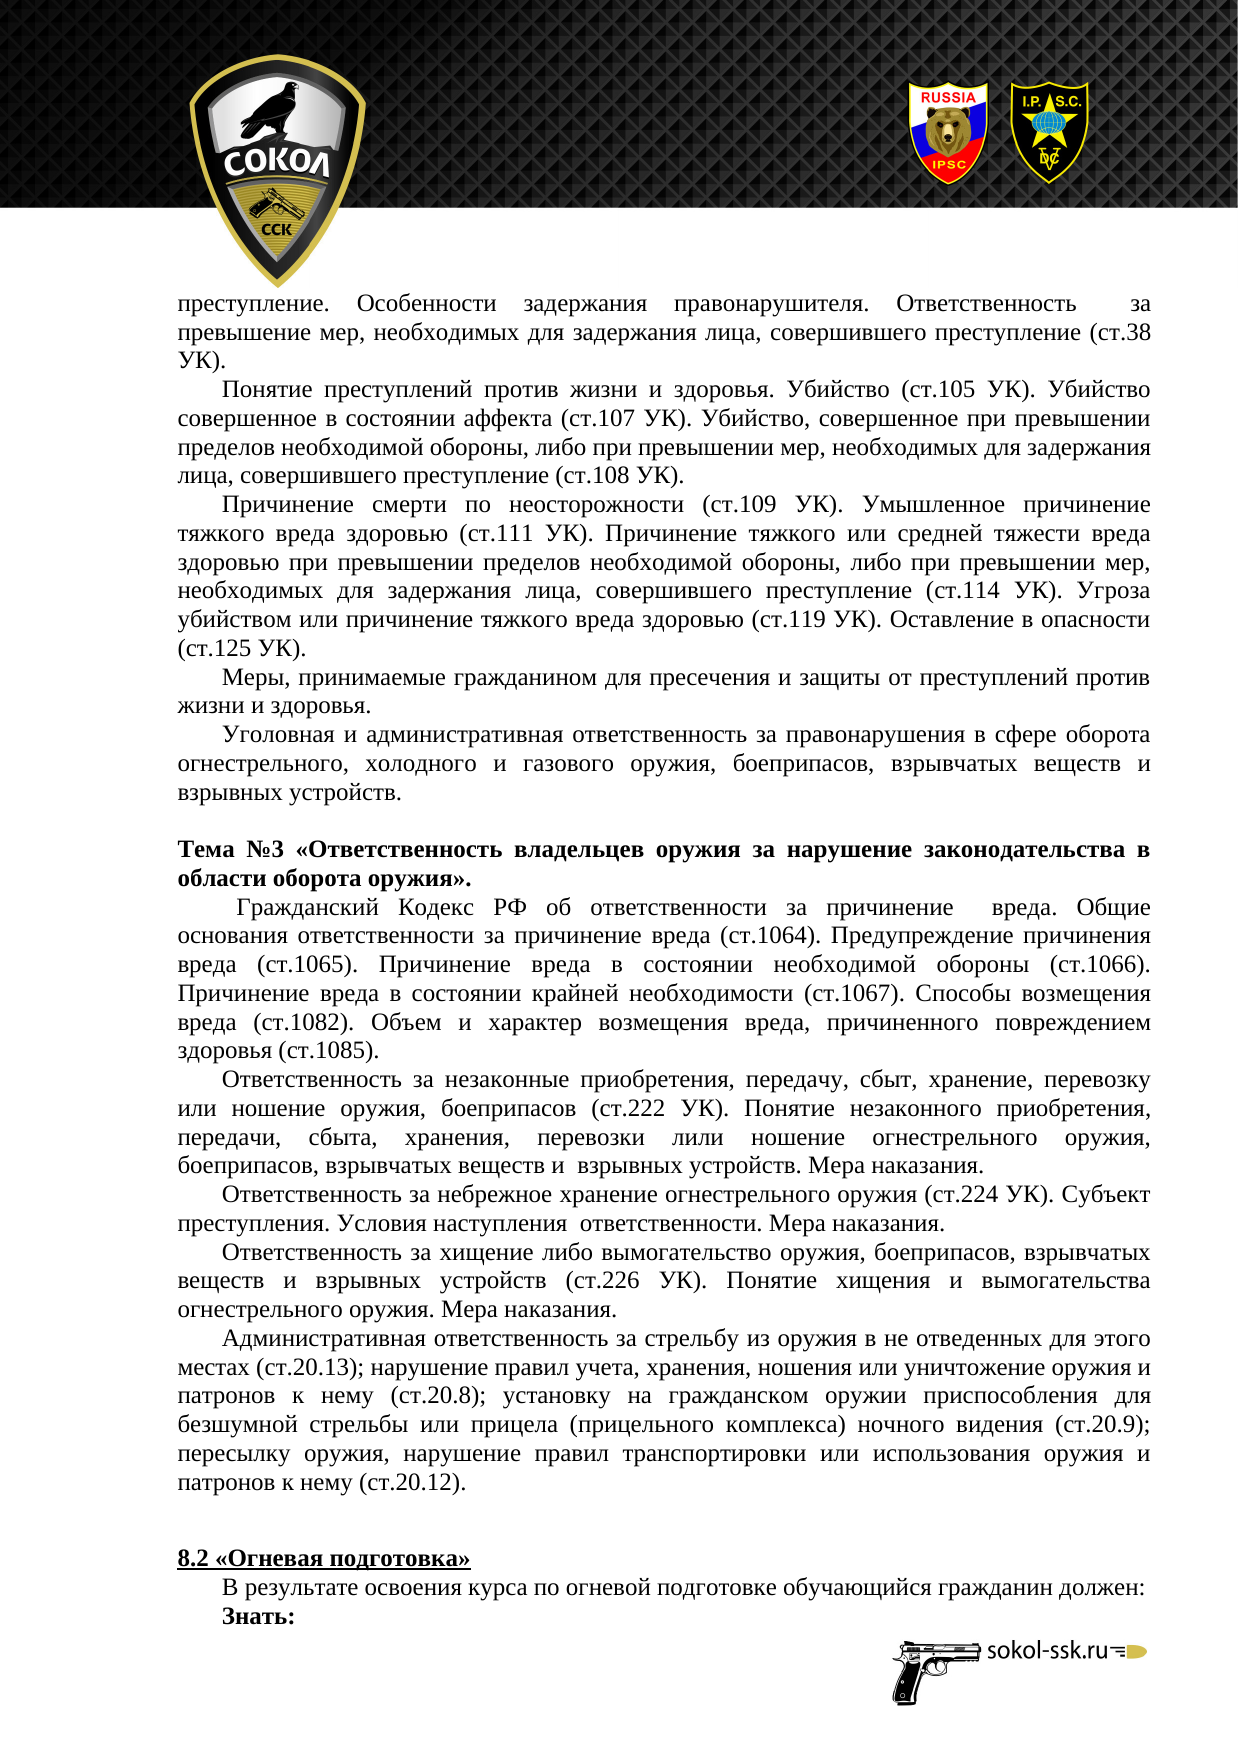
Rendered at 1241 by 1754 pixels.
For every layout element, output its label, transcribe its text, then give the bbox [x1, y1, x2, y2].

text Ответственность за небрежное хранение огнестрельного оружия (ст.224 УК). Субъект преступления. Условия наступления ответственности. Мера наказания. [177, 1179, 1152, 1237]
picture [0, 0, 1238, 288]
text Уголовная и административная ответственность за правонарушения в сфере оборота огнестрельного, холодного и газового оружия, боеприпасов, взрывчатых веществ и взрывных устройств. [177, 719, 1152, 806]
text 8.2 «Огневая подготовка» [177, 1543, 1152, 1572]
text Ответственность за незаконные приобретения, передачу, сбыт, хранение, перевозку или ношение оружия, боеприпасов (ст.222 УК). Понятие незаконного приобретения, передачи, сбыта, хранения, перевозки лили ношение огнестрельного оружия, боеприпасов, взрывчатых веществ и взрывных устройств. Мера наказания. [177, 1064, 1152, 1179]
text Причинение смерти по неосторожности (ст.109 УК). Умышленное причинение тяжкого вреда здоровью (ст.111 УК). Причинение тяжкого или средней тяжести вреда здоровью при превышении пределов необходимой обороны, либо при превышении мер, необходимых для задержания лица, совершившего преступление (ст.114 УК). Угроза убийством или причинение тяжкого вреда здоровью (ст.119 УК). Оставление в опасности (ст.125 УК). [177, 489, 1152, 662]
text Знать: [177, 1601, 1152, 1630]
text Понятие преступлений против жизни и здоровья. Убийство (ст.105 УК). Убийство совершенное в состоянии аффекта (ст.107 УК). Убийство, совершенное при превышении пределов необходимой обороны, либо при превышении мер, необходимых для задержания лица, совершившего преступление (ст.108 УК). [177, 374, 1152, 489]
text Административная ответственность за стрельбу из оружия в не отведенных для этого местах (ст.20.13); нарушение правил учета, хранения, ношения или уничтожение оружия и патронов к нему (ст.20.8); установку на гражданском оружии приспособления для безшумной стрельбы или прицела (прицельного комплекса) ночного видения (ст.20.9); пересылку оружия, нарушение правил транспортировки или использования оружия и патронов к нему (ст.20.12). [177, 1323, 1152, 1496]
picture [891, 1639, 1148, 1706]
text Тема №3 «Ответственность владельцев оружия за нарушение законодательства в области оборота оружия». [177, 834, 1152, 892]
text Меры, принимаемые гражданином для пресечения и защиты от преступлений против жизни и здоровья. [177, 662, 1152, 719]
text В результате освоения курса по огневой подготовке обучающийся гражданин должен: [177, 1572, 1152, 1601]
text Ответственность за хищение либо вымогательство оружия, боеприпасов, взрывчатых веществ и взрывных устройств (ст.226 УК). Понятие хищения и вымогательства огнестрельного оружия. Мера наказания. [177, 1237, 1152, 1323]
text Гражданский Кодекс РФ об ответственности за причинение вреда. Общие основания ответственности за причинение вреда (ст.1064). Предупреждение причинения вреда (ст.1065). Причинение вреда в состоянии необходимой обороны (ст.1066). Причинение вреда в состоянии крайней необходимости (ст.1067). Способы возмещения вреда (ст.1082). Объем и характер возмещения вреда, причиненного повреждением здоровья (ст.1085). [177, 892, 1152, 1064]
